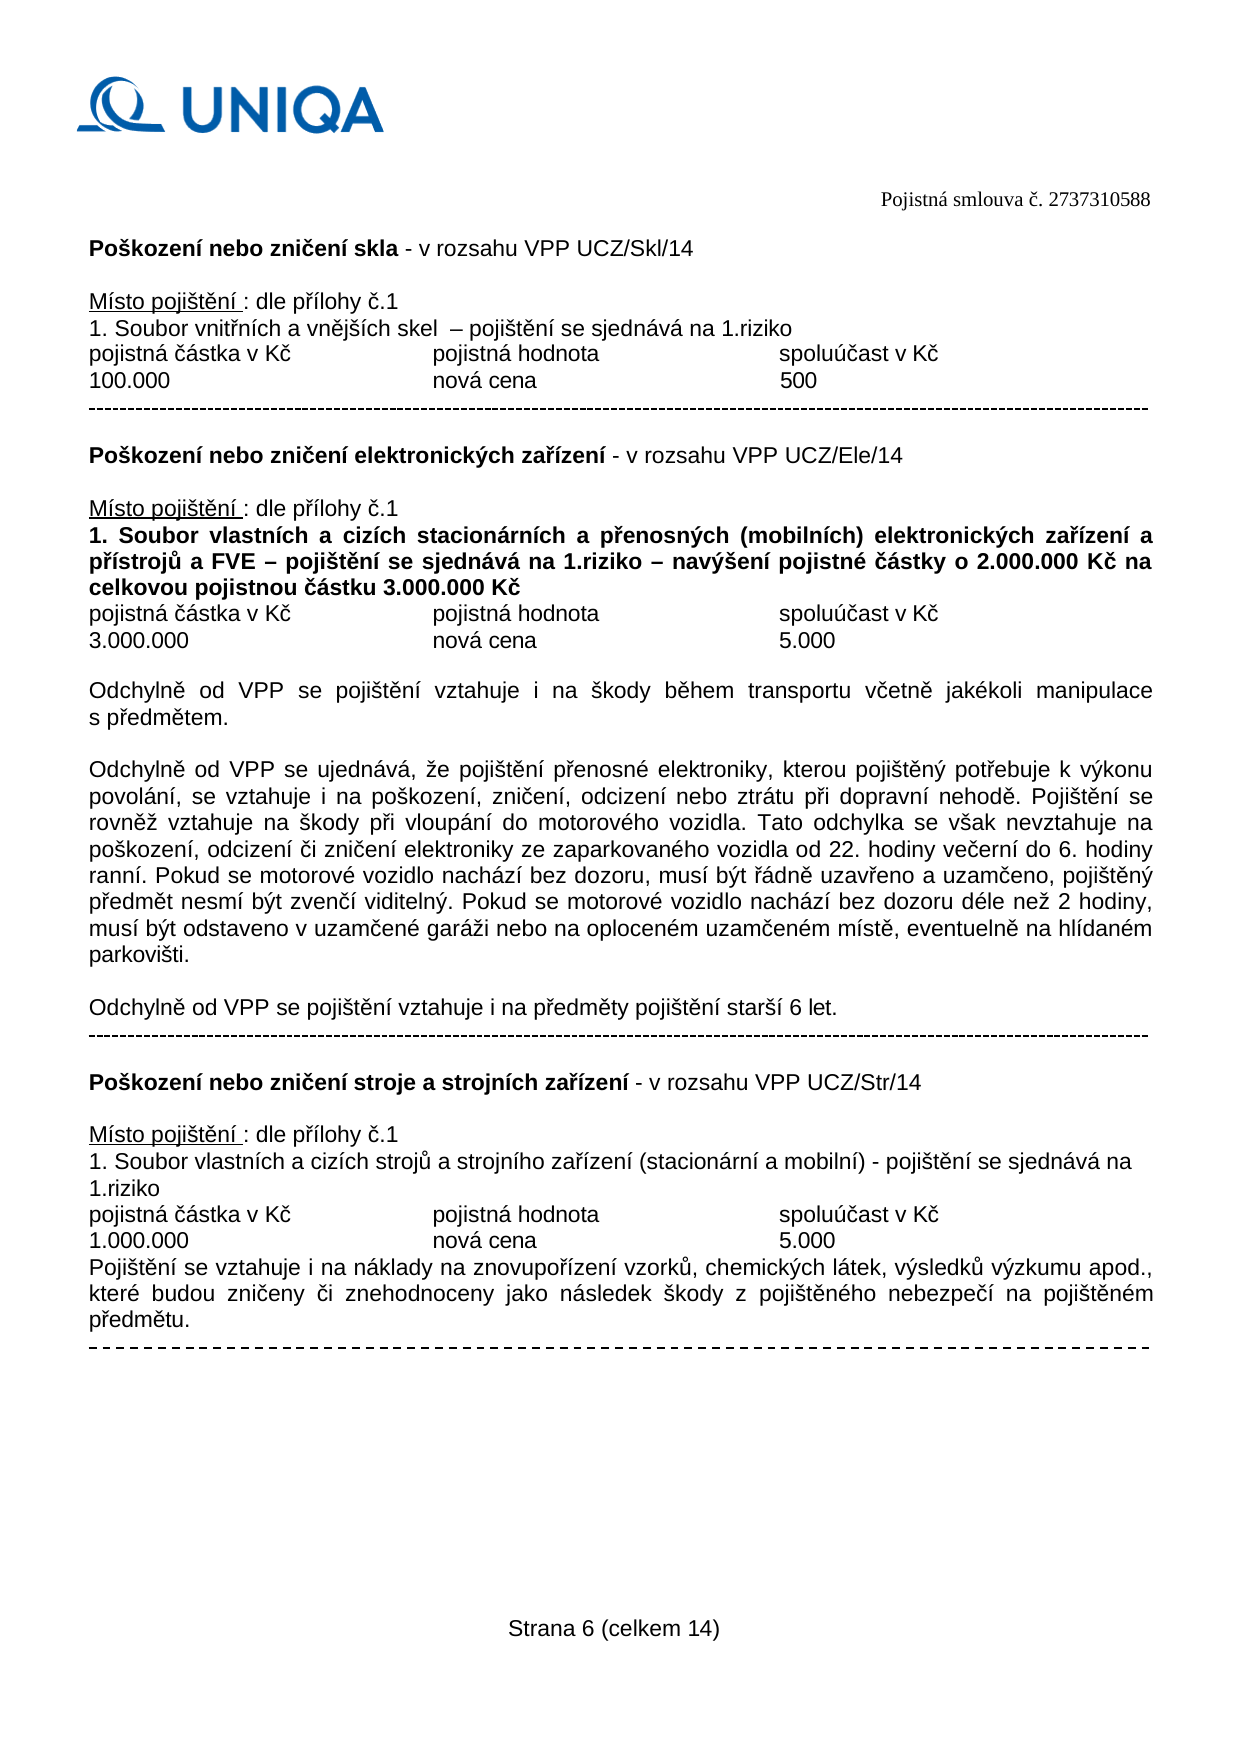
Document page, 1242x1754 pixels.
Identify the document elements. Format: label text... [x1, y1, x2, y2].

subtitle 1. Soubor vlastních a cizích stacionárních a přenosných (mobilních) elektronických zařízení a přístrojů a FVE – pojištění se sjednává na 1.riziko – navýšení pojistné částky o 2.000.000 Kč na celkovou pojistnou částku 3.000.000 Kč [89, 522, 1154, 601]
text pojistná částka v Kč pojistná hodnota spoluúčast v Kč [89, 601, 1164, 627]
text Odchylně od VPP se pojištění vztahuje i na předměty pojištění starší 6 let. [89, 993, 1164, 1020]
text 1. Soubor vlastních a cizích strojů a strojního zařízení (stacionární a mobilní) - pojištění se sjednává na 1.riziko [89, 1148, 1164, 1201]
text Poškození nebo zničení stroje a strojních zařízení - v rozsahu VPP UCZ/Str/14 Místo pojištění : dle přílohy č.1 [89, 1043, 973, 1147]
text pojistná částka v Kč pojistná hodnota spoluúčast v Kč [89, 1201, 1164, 1227]
text Pojištění se vztahuje i na náklady na znovupořízení vzorků, chemických látek, výsledků výzkumu apod., které budou zničeny či znehodnoceny jako následek škody z pojištěného nebezpečí na pojištěném předmětu. [89, 1254, 1154, 1333]
text Odchylně od VPP se ujednává, že pojištění přenosné elektroniky, kterou pojištěný potřebuje k výkonu povolání, se vztahuje i na poškození, zničení, odcizení nebo ztrátu při dopravní nehodě. Pojištění se rovněž vztahuje na škody při vloupání do motorového vozidla. Tato odchylka se však nevztahuje na poškození, odcizení či zničení elektroniky ze zaparkovaného vozidla od 22. hodiny večerní do 6. hodiny ranní. Pokud se motorové vozidlo nachází bez dozoru, musí být řádně uzavřeno a uzamčeno, pojištěný předmět nesmí být zvenčí viditelný. Pokud se motorové vozidlo nachází bez dozoru déle než 2 hodiny, musí být odstaveno v uzamčené garáži nebo na oploceném uzamčeném místě, eventuelně na hlídaném parkovišti. [89, 756, 1154, 967]
picture [76, 76, 384, 134]
text 3.000.000 nová cena 5.000 [89, 627, 1164, 653]
text Poškození nebo zničení elektronických zařízení - v rozsahu VPP UCZ/Ele/14 Místo pojištění : dle přílohy č.1 [89, 417, 903, 521]
text Odchylně od VPP se pojištění vztahuje i na škody během transportu včetně jakékoli manipulace s předmětem. [89, 677, 1154, 730]
text pojistná částka v Kč pojistná hodnota spoluúčast v Kč [89, 341, 1164, 367]
text 1.000.000 nová cena 5.000 [89, 1227, 1164, 1254]
text Poškození nebo zničení skla - v rozsahu VPP UCZ/Skl/14 Místo pojištění : dle přílohy č.1 [89, 215, 705, 320]
text 1. Soubor vnitřních a vnějších skel – pojištění se sjednává na 1.riziko [89, 320, 1164, 341]
text 100.000 nová cena 500 [89, 367, 1164, 393]
